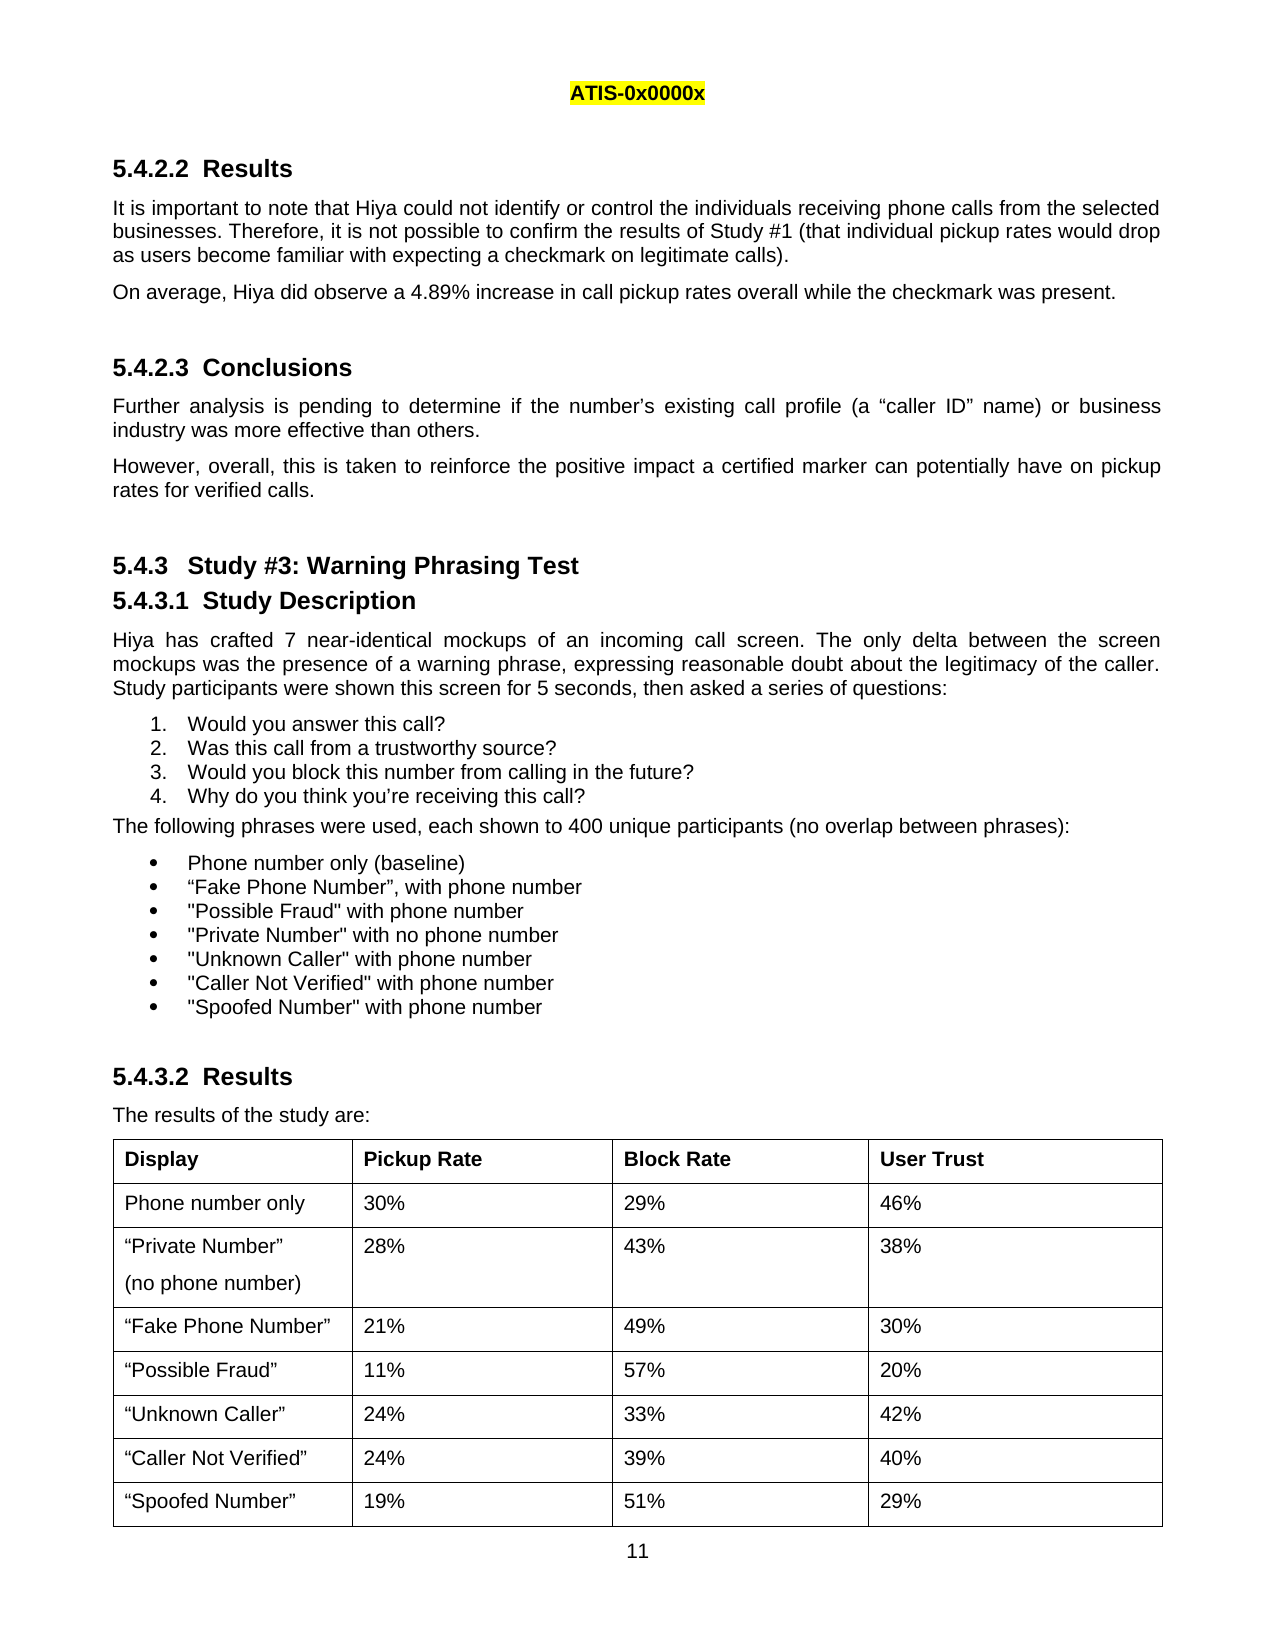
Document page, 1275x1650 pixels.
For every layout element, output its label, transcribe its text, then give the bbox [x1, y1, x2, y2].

table_cell 21% [353, 1308, 612, 1351]
table_cell 30% [869, 1308, 1162, 1351]
subtitle Study #3: Warning Phrasing Test [112, 551, 1162, 580]
table_cell 42% [869, 1396, 1162, 1438]
table_cell 46% [869, 1184, 1162, 1227]
list "Unknown Caller" with phone number [150, 947, 1162, 971]
table_cell “Caller Not Verified” [114, 1439, 352, 1482]
table_cell 57% [613, 1352, 868, 1394]
table_header User Trust [869, 1140, 1162, 1183]
list Phone number only (baseline) [150, 850, 1162, 874]
table_cell 29% [613, 1184, 868, 1227]
list "Private Number" with no phone number [150, 923, 1162, 947]
list Would you block this number from calling in the future? [150, 760, 1162, 784]
text On average, Hiya did observe a 4.89% increase in call pickup rates overall while the checkmark was present. [112, 280, 1162, 304]
table_cell 11% [353, 1352, 612, 1394]
table_cell 43% [613, 1228, 868, 1307]
subtitle Results [112, 154, 1162, 183]
table_cell “Possible Fraud” [114, 1352, 352, 1394]
table_cell 28% [353, 1228, 612, 1307]
table_header Block Rate [613, 1140, 868, 1183]
subtitle Study Description [112, 586, 1162, 615]
table_cell 24% [353, 1396, 612, 1438]
table_cell 49% [613, 1308, 868, 1351]
subtitle Results [112, 1062, 1162, 1090]
table_cell 33% [613, 1396, 868, 1438]
text The following phrases were used, each shown to 400 unique participants (no overlap between phrases): [112, 814, 1162, 838]
table_cell 40% [869, 1439, 1162, 1482]
table_cell “Private Number” (no phone number) [114, 1228, 352, 1307]
list "Spoofed Number" with phone number [150, 995, 1162, 1019]
list "Caller Not Verified" with phone number [150, 971, 1162, 995]
text The results of the study are: [112, 1103, 1162, 1127]
table_cell 20% [869, 1352, 1162, 1394]
table_cell “Spoofed Number” [114, 1483, 352, 1526]
table_cell 24% [353, 1439, 612, 1482]
table_cell “Unknown Caller” [114, 1396, 352, 1438]
text Hiya has crafted 7 near-identical mockups of an incoming call screen. The only delta between the screen mockups was the presence of a warning phrase, expressing reasonable doubt about the legitimacy of the caller. Study participants were shown this screen for 5 seconds, then asked a series of questions: [112, 627, 1162, 699]
list Why do you think you’re receiving this call? [150, 784, 1162, 808]
text It is important to note that Hiya could not identify or control the individuals receiving phone calls from the selected businesses. Therefore, it is not possible to confirm the results of Study #1 (that individual pickup rates would drop as users become familiar with expecting a checkmark on legitimate calls). [112, 195, 1162, 267]
text However, overall, this is taken to reinforce the positive impact a certified marker can potentially have on pickup rates for verified calls. [112, 454, 1162, 502]
subtitle Conclusions [112, 353, 1162, 381]
table_cell 39% [613, 1439, 868, 1482]
table_cell 51% [613, 1483, 868, 1526]
table_cell 30% [353, 1184, 612, 1227]
table_cell Phone number only [114, 1184, 352, 1227]
text Further analysis is pending to determine if the number’s existing call profile (a “caller ID” name) or business industry was more effective than others. [112, 394, 1162, 442]
table_header Display [114, 1140, 352, 1183]
table_header Pickup Rate [353, 1140, 612, 1183]
table_cell “Fake Phone Number” [114, 1308, 352, 1351]
table_cell 29% [869, 1483, 1162, 1526]
table_cell 38% [869, 1228, 1162, 1307]
list “Fake Phone Number”, with phone number [150, 874, 1162, 898]
list "Possible Fraud" with phone number [150, 898, 1162, 923]
table_cell 19% [353, 1483, 612, 1526]
list Was this call from a trustworthy source? [150, 736, 1162, 760]
list Would you answer this call? [150, 712, 1162, 736]
